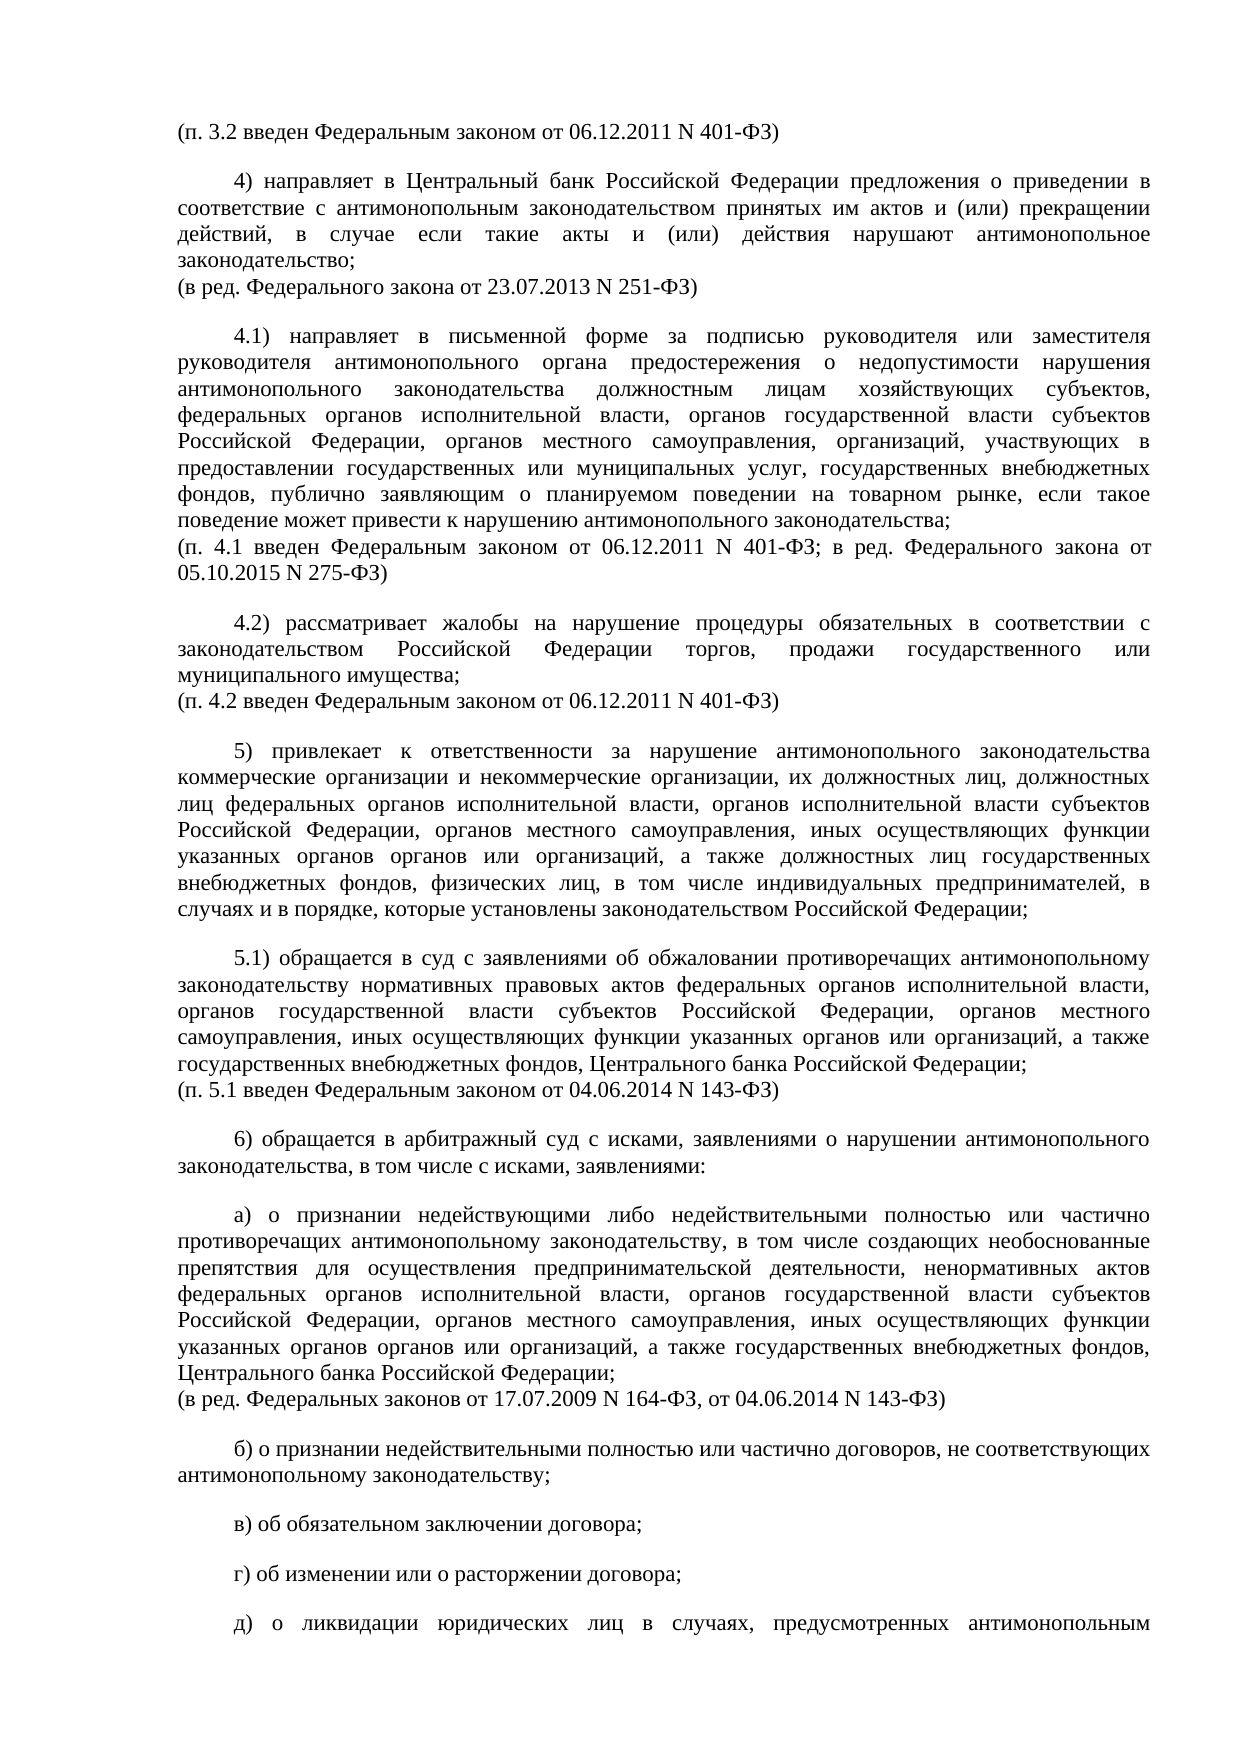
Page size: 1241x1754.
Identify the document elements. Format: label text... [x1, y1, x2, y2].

text а) о признании недействующими либо недействительными полностью или частично противоречащих антимонопольному законодательству, в том числе создающих необоснованные препятствия для осуществления предпринимательской деятельности, ненормативных актов федеральных органов исполнительной власти, органов государственной власти субъектов Российской Федерации, органов местного самоуправления, иных осуществляющих функции указанных органов органов или организаций, а также государственных внебюджетных фондов, Центрального банка Российской Федерации; [177, 1201, 1152, 1385]
text г) об изменении или о расторжении договора; [177, 1559, 1152, 1586]
text 4) направляет в Центральный банк Российской Федерации предложения о приведении в соответствие с антимонопольным законодательством принятых им актов и (или) прекращении действий, в случае если такие акты и (или) действия нарушают антимонопольное законодательство; [177, 167, 1152, 273]
text 6) обращается в арбитражный суд с исками, заявлениями о нарушении антимонопольного законодательства, в том числе с исками, заявлениями: [177, 1125, 1152, 1178]
text б) о признании недействительными полностью или частично договоров, не соответствующих антимонопольному законодательству; [177, 1435, 1152, 1487]
text в) об обязательном заключении договора; [177, 1510, 1152, 1537]
text (п. 4.2 введен Федеральным законом от 06.12.2011 N 401-ФЗ) [177, 688, 1152, 714]
text 5.1) обращается в суд с заявлениями об обжаловании противоречащих антимонопольному законодательству нормативных правовых актов федеральных органов исполнительной власти, органов государственной власти субъектов Российской Федерации, органов местного самоуправления, иных осуществляющих функции указанных органов или организаций, а также государственных внебюджетных фондов, Центрального банка Российской Федерации; [177, 944, 1152, 1076]
text (в ред. Федерального закона от 23.07.2013 N 251-ФЗ) [177, 273, 1152, 299]
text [177, 1609, 1152, 1635]
text 4.1) направляет в письменной форме за подписью руководителя или заместителя руководителя антимонопольного органа предостережения о недопустимости нарушения антимонопольного законодательства должностным лицам хозяйствующих субъектов, федеральных органов исполнительной власти, органов государственной власти субъектов Российской Федерации, органов местного самоуправления, организаций, участвующих в предоставлении государственных или муниципальных услуг, государственных внебюджетных фондов, публично заявляющим о планируемом поведении на товарном рынке, если такое поведение может привести к нарушению антимонопольного законодательства; [177, 322, 1152, 533]
text (п. 4.1 введен Федеральным законом от 06.12.2011 N 401-ФЗ; в ред. Федерального закона от 05.10.2015 N 275-ФЗ) [177, 533, 1152, 586]
text 5) привлекает к ответственности за нарушение антимонопольного законодательства коммерческие организации и некоммерческие организации, их должностных лиц, должностных лиц федеральных органов исполнительной власти, органов исполнительной власти субъектов Российской Федерации, органов местного самоуправления, иных осуществляющих функции указанных органов органов или организаций, а также должностных лиц государственных внебюджетных фондов, физических лиц, в том числе индивидуальных предпринимателей, в случаях и в порядке, которые установлены законодательством Российской Федерации; [177, 737, 1152, 921]
text 4.2) рассматривает жалобы на нарушение процедуры обязательных в соответствии с законодательством Российской Федерации торгов, продажи государственного или муниципального имущества; [177, 608, 1152, 688]
text (п. 5.1 введен Федеральным законом от 04.06.2014 N 143-ФЗ) [177, 1076, 1152, 1102]
text (п. 3.2 введен Федеральным законом от 06.12.2011 N 401-ФЗ) [177, 118, 1152, 144]
text (в ред. Федеральных законов от 17.07.2009 N 164-ФЗ, от 04.06.2014 N 143-ФЗ) [177, 1385, 1152, 1412]
